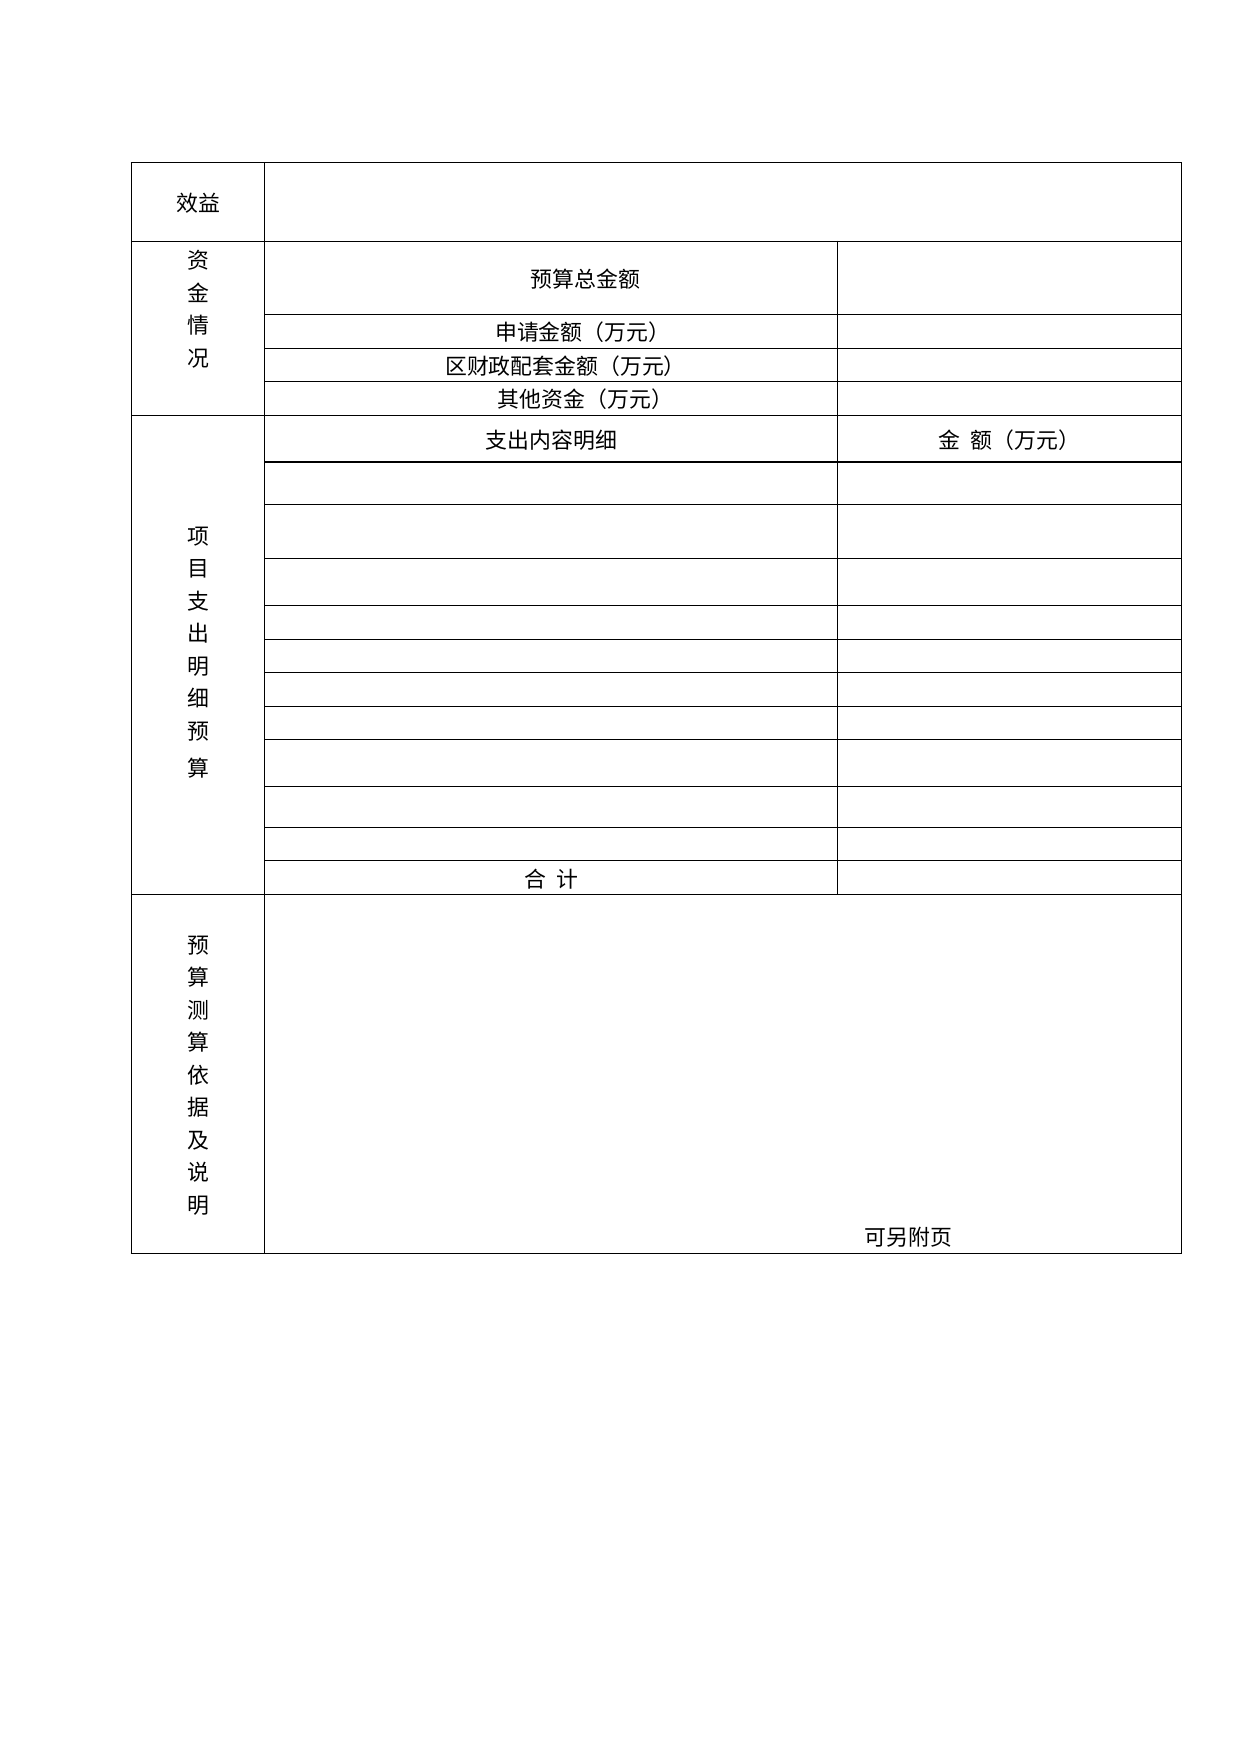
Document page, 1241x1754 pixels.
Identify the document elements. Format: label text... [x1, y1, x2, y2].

table_cell 其他资金（万元） [265, 382, 837, 414]
table_cell [265, 559, 837, 605]
table_cell 预算总金额 [265, 242, 837, 314]
table_cell [265, 463, 837, 504]
table_cell 资 金 情 况 [132, 242, 264, 414]
table_cell [265, 828, 837, 860]
table_cell [265, 640, 837, 672]
table_cell [838, 463, 1181, 504]
table_cell [265, 787, 837, 827]
table_cell 可另附页 [265, 895, 1181, 1252]
table_cell [265, 163, 1181, 241]
table_cell [838, 315, 1181, 347]
table_cell 金 额（万元） [838, 416, 1181, 461]
table_cell [838, 559, 1181, 605]
table_cell 年度 目标及预期效益 [132, 163, 264, 241]
table_cell [265, 740, 837, 786]
table_cell 项 目 支 出 明 细 预 算 [132, 416, 264, 894]
table_cell [265, 505, 837, 558]
table_cell [838, 673, 1181, 706]
table_cell 区财政配套金额（万元） [265, 349, 837, 381]
table_cell 合 计 [265, 861, 837, 894]
table_cell [838, 828, 1181, 860]
table_cell [838, 861, 1181, 894]
table_cell [265, 673, 837, 706]
table_cell 预 算 测 算 依 据 及 说 明 [132, 895, 264, 1252]
table_cell [265, 606, 837, 639]
table_cell [838, 640, 1181, 672]
table_cell [838, 349, 1181, 381]
table_cell [265, 707, 837, 739]
table_cell [838, 740, 1181, 786]
table_cell [838, 505, 1181, 558]
table_cell 申请金额（万元） [265, 315, 837, 347]
table_cell [838, 707, 1181, 739]
table_cell [838, 606, 1181, 639]
table_cell [838, 242, 1181, 314]
table_cell [838, 787, 1181, 827]
table_cell 支出内容明细 [265, 416, 837, 461]
table_cell [838, 382, 1181, 414]
